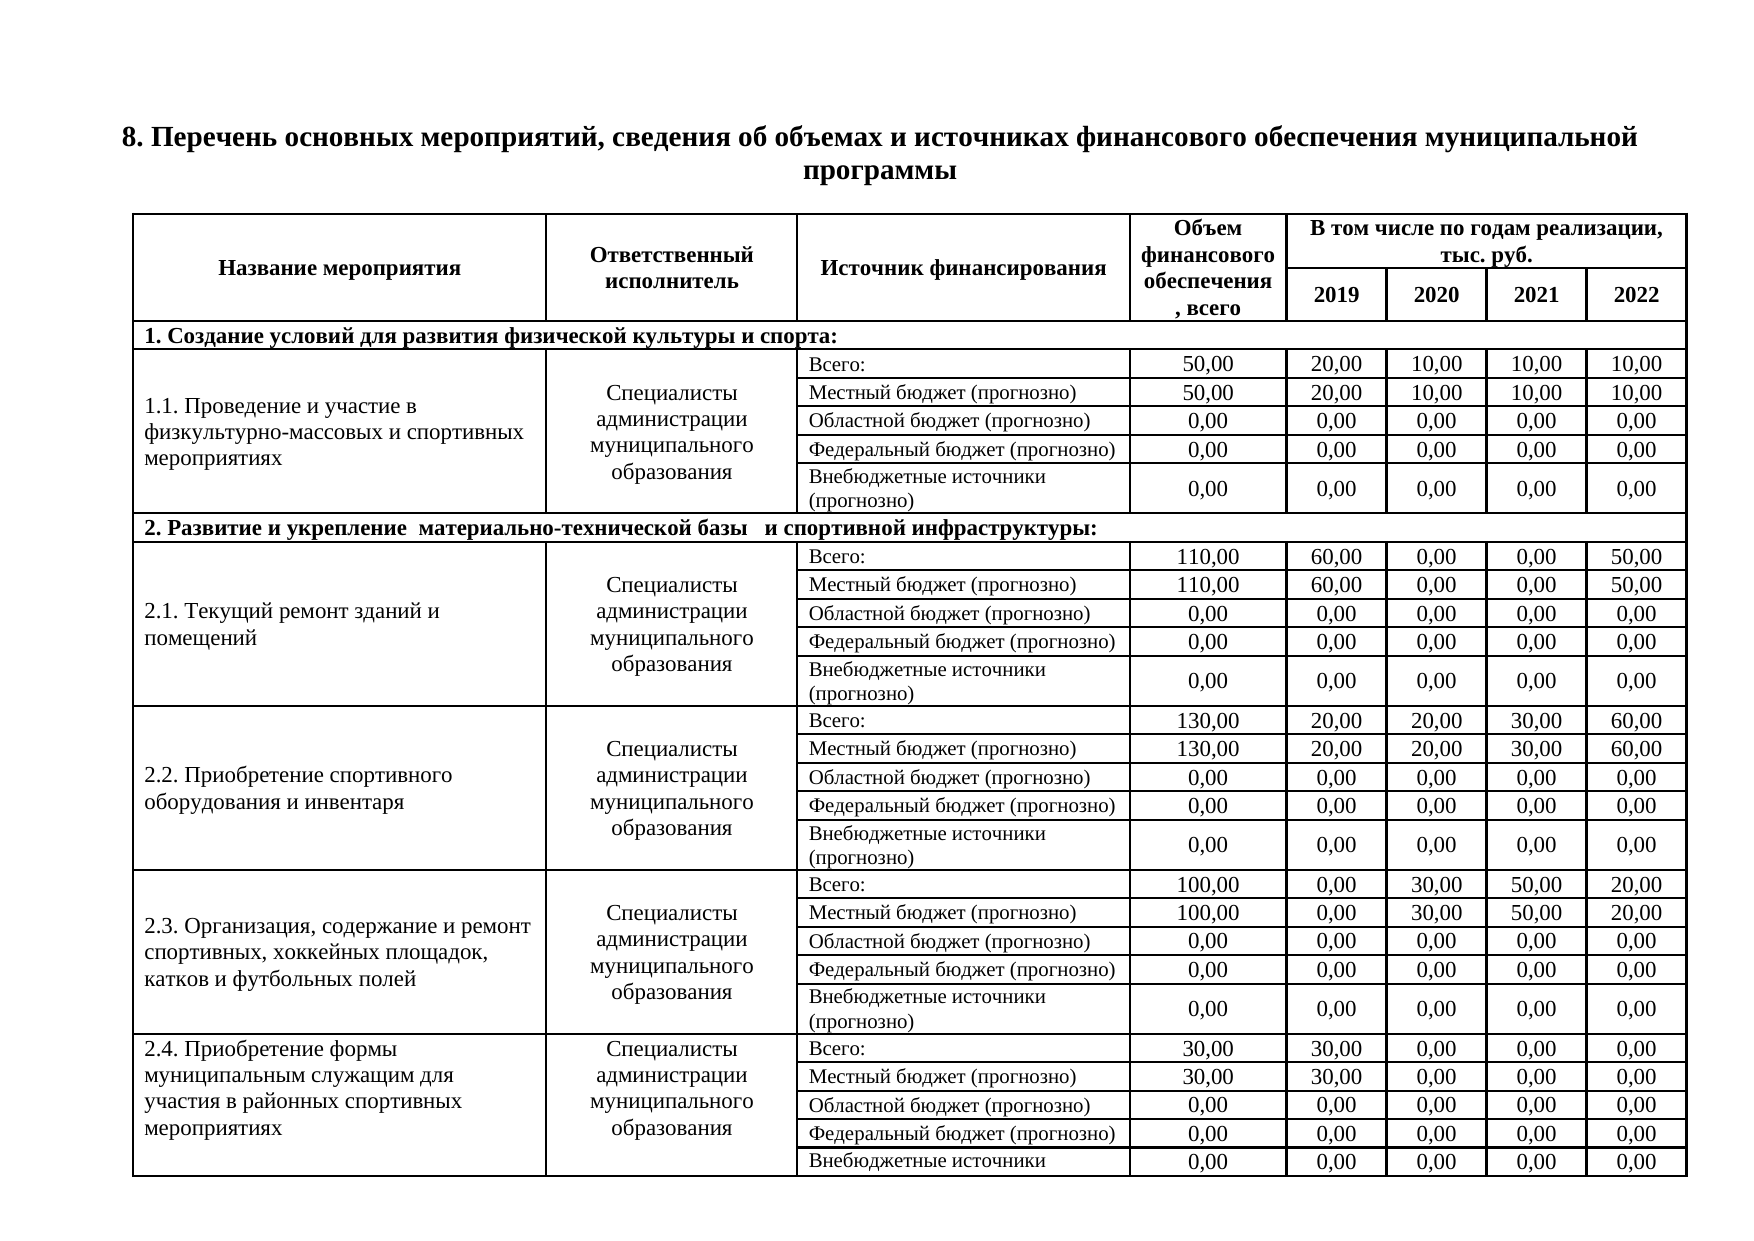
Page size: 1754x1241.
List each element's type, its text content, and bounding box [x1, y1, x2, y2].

table_cell 0,00 [1131, 600, 1285, 626]
table_cell 20,00 [1288, 707, 1385, 733]
table_cell 130,00 [1131, 707, 1285, 733]
table_cell Местный бюджет (прогнозно) [798, 1063, 1129, 1089]
table_cell 100,00 [1131, 899, 1285, 926]
table_cell 2020 [1388, 269, 1485, 320]
table_cell 0,00 [1388, 764, 1485, 790]
table_cell 110,00 [1131, 543, 1285, 569]
table_cell 30,00 [1288, 1063, 1385, 1089]
table_cell 0,00 [1388, 464, 1485, 512]
table_cell 20,00 [1588, 899, 1685, 926]
table_cell 0,00 [1131, 985, 1285, 1033]
table_cell 0,00 [1488, 543, 1585, 569]
table_header Источник финансирования [798, 215, 1129, 320]
table_cell 0,00 [1488, 657, 1585, 705]
table_cell 60,00 [1588, 735, 1685, 762]
table_cell 0,00 [1388, 1035, 1485, 1061]
table_cell 0,00 [1488, 1063, 1585, 1089]
table_cell 0,00 [1488, 571, 1585, 598]
table_cell 0,00 [1388, 407, 1485, 434]
table_cell Внебюджетные источники (прогнозно) [798, 985, 1129, 1033]
table_cell 50,00 [1131, 379, 1285, 405]
table_cell 0,00 [1488, 1092, 1585, 1118]
table_cell 0,00 [1131, 928, 1285, 954]
table_cell 0,00 [1388, 657, 1485, 705]
table_cell 20,00 [1288, 735, 1385, 762]
table_cell 50,00 [1488, 899, 1585, 926]
table_cell 0,00 [1131, 1120, 1285, 1146]
table_cell 0,00 [1288, 628, 1385, 654]
table_cell 2021 [1488, 269, 1585, 320]
table_cell 60,00 [1288, 571, 1385, 598]
table_cell Специалисты администрации муниципального образования [547, 707, 796, 869]
table_cell 0,00 [1388, 956, 1485, 982]
table_cell 0,00 [1488, 764, 1585, 790]
table_cell 20,00 [1388, 707, 1485, 733]
table_cell 0,00 [1588, 657, 1685, 705]
table_cell Федеральный бюджет (прогнозно) [798, 792, 1129, 818]
table_cell 100,00 [1131, 871, 1285, 897]
table_cell 0,00 [1288, 436, 1385, 462]
table_cell 2.3. Организация, содержание и ремонт спортивных, хоккейных площадок, катков и футбольных полей [134, 871, 545, 1033]
table_cell 0,00 [1131, 764, 1285, 790]
table_cell Внебюджетные источники (прогнозно) [798, 821, 1129, 869]
table_cell Областной бюджет (прогнозно) [798, 1092, 1129, 1118]
table_cell 0,00 [1388, 571, 1485, 598]
table_cell 0,00 [1588, 600, 1685, 626]
table_cell 20,00 [1388, 735, 1485, 762]
table_cell 0,00 [1588, 764, 1685, 790]
table_cell 20,00 [1588, 871, 1685, 897]
table_cell 30,00 [1488, 735, 1585, 762]
table_cell 30,00 [1288, 1035, 1385, 1061]
table_cell 0,00 [1588, 1120, 1685, 1146]
table_cell 0,00 [1388, 1063, 1485, 1089]
table_cell 0,00 [1588, 464, 1685, 512]
table_cell 0,00 [1388, 543, 1485, 569]
table_cell 0,00 [1488, 628, 1585, 654]
table_cell 0,00 [1488, 985, 1585, 1033]
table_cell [547, 1035, 796, 1175]
table_cell 130,00 [1131, 735, 1285, 762]
table_cell 0,00 [1288, 600, 1385, 626]
table_cell 0,00 [1288, 871, 1385, 897]
table_cell 0,00 [1588, 407, 1685, 434]
table_cell 2019 [1288, 269, 1385, 320]
table_cell 0,00 [1388, 600, 1485, 626]
table_cell 0,00 [1288, 792, 1385, 818]
table_cell 0,00 [1388, 1120, 1485, 1146]
table_cell 2022 [1588, 269, 1685, 320]
table_cell 0,00 [1488, 436, 1585, 462]
table_cell 10,00 [1488, 379, 1585, 405]
table_cell 0,00 [1131, 1092, 1285, 1118]
table_cell 20,00 [1288, 350, 1385, 377]
table_cell Федеральный бюджет (прогнозно) [798, 1120, 1129, 1146]
table_cell Областной бюджет (прогнозно) [798, 407, 1129, 434]
table_cell 0,00 [1288, 764, 1385, 790]
table_cell 50,00 [1588, 571, 1685, 598]
table_cell Специалисты администрации муниципального образования [547, 871, 796, 1033]
table_cell 0,00 [1288, 899, 1385, 926]
table_cell Всего: [798, 543, 1129, 569]
table_cell 0,00 [1488, 1035, 1585, 1061]
table_cell 10,00 [1388, 350, 1485, 377]
table_cell 0,00 [1288, 1149, 1385, 1175]
table_cell 0,00 [1131, 792, 1285, 818]
table_cell 1.1. Проведение и участие в физкультурно-массовых и спортивных мероприятиях [134, 350, 545, 512]
table_cell Специалисты администрации муниципального образования [547, 543, 796, 705]
table_cell 0,00 [1388, 821, 1485, 869]
table_cell 0,00 [1488, 464, 1585, 512]
table_cell Местный бюджет (прогнозно) [798, 899, 1129, 926]
table_cell 30,00 [1388, 899, 1485, 926]
table_cell 0,00 [1131, 1149, 1285, 1175]
table_cell 2.4. Приобретение формы муниципальным служащим для участия в районных спортивных мероприятиях [134, 1035, 545, 1175]
table_cell Местный бюджет (прогнозно) [798, 571, 1129, 598]
table_cell 0,00 [1588, 792, 1685, 818]
table_cell 0,00 [1488, 1120, 1585, 1146]
table_cell 0,00 [1588, 1035, 1685, 1061]
table_cell 0,00 [1388, 1092, 1485, 1118]
table_cell 0,00 [1588, 821, 1685, 869]
table_cell Областной бюджет (прогнозно) [798, 600, 1129, 626]
table_cell 0,00 [1588, 928, 1685, 954]
table_cell 0,00 [1388, 792, 1485, 818]
table_cell 2.2. Приобретение спортивного оборудования и инвентаря [134, 707, 545, 869]
table_cell 0,00 [1588, 1149, 1685, 1175]
table_header Название мероприятия [134, 215, 545, 320]
table_header Объем финансового обеспечения, всего [1131, 215, 1285, 320]
table_cell 0,00 [1488, 956, 1585, 982]
table_cell Федеральный бюджет (прогнозно) [798, 436, 1129, 462]
table_cell Местный бюджет (прогнозно) [798, 735, 1129, 762]
table_cell 0,00 [1388, 628, 1485, 654]
table_cell 0,00 [1131, 464, 1285, 512]
table_cell 0,00 [1588, 628, 1685, 654]
table_cell 30,00 [1131, 1035, 1285, 1061]
table_cell 60,00 [1588, 707, 1685, 733]
table_cell 50,00 [1488, 871, 1585, 897]
table_cell 0,00 [1488, 1149, 1585, 1175]
table_cell Федеральный бюджет (прогнозно) [798, 628, 1129, 654]
table_cell Местный бюджет (прогнозно) [798, 379, 1129, 405]
table_cell 30,00 [1131, 1063, 1285, 1089]
table_cell Областной бюджет (прогнозно) [798, 928, 1129, 954]
table_cell 0,00 [1488, 821, 1585, 869]
table_cell 0,00 [1388, 928, 1485, 954]
table_cell Внебюджетные источники (прогнозно) [798, 657, 1129, 705]
table_cell 0,00 [1131, 628, 1285, 654]
table_cell 0,00 [1588, 436, 1685, 462]
table_cell Внебюджетные источники (прогнозно) [798, 464, 1129, 512]
table_cell 0,00 [1588, 956, 1685, 982]
table_cell 0,00 [1488, 600, 1585, 626]
table_cell 0,00 [1131, 436, 1285, 462]
table_cell 0,00 [1388, 1149, 1485, 1175]
table_cell Всего: [798, 350, 1129, 377]
table_cell 0,00 [1288, 407, 1385, 434]
table_cell Специалисты администрации муниципального образования [547, 350, 796, 512]
table_cell 20,00 [1288, 379, 1385, 405]
table_cell 0,00 [1288, 821, 1385, 869]
table_cell 0,00 [1588, 1063, 1685, 1089]
table_cell 0,00 [1131, 821, 1285, 869]
table_cell 0,00 [1588, 985, 1685, 1033]
table_cell 0,00 [1288, 956, 1385, 982]
table_cell 0,00 [1288, 464, 1385, 512]
table_cell 0,00 [1588, 1092, 1685, 1118]
table_cell 0,00 [1388, 985, 1485, 1033]
table_cell 0,00 [1131, 956, 1285, 982]
title 8. Перечень основных мероприятий, сведения об объемах и источниках финансового обеспечения муниципальной программы [59, 119, 1701, 186]
table_cell 30,00 [1488, 707, 1585, 733]
table_cell Всего: [798, 871, 1129, 897]
table_cell 50,00 [1131, 350, 1285, 377]
table_cell 0,00 [1288, 985, 1385, 1033]
table_cell Всего: [798, 707, 1129, 733]
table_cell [798, 1149, 1129, 1175]
table_cell 2.1. Текущий ремонт зданий и помещений [134, 543, 545, 705]
table_header В том числе по годам реализации, тыс. руб. [1288, 215, 1685, 267]
table_cell 0,00 [1288, 1092, 1385, 1118]
table_cell 0,00 [1488, 792, 1585, 818]
table_cell 0,00 [1131, 657, 1285, 705]
table_cell 60,00 [1288, 543, 1385, 569]
table_cell Федеральный бюджет (прогнозно) [798, 956, 1129, 982]
table_cell 10,00 [1588, 379, 1685, 405]
table_cell 0,00 [1488, 407, 1585, 434]
table_cell 0,00 [1288, 1120, 1385, 1146]
table_cell 0,00 [1488, 928, 1585, 954]
table_cell 1. Создание условий для развития физической культуры и спорта: [134, 322, 1685, 348]
table_cell 110,00 [1131, 571, 1285, 598]
table_cell 10,00 [1388, 379, 1485, 405]
table_cell 10,00 [1488, 350, 1585, 377]
table_cell 50,00 [1588, 543, 1685, 569]
table_header Ответственный исполнитель [547, 215, 796, 320]
table_cell 0,00 [1288, 657, 1385, 705]
table_cell 30,00 [1388, 871, 1485, 897]
table_cell 0,00 [1131, 407, 1285, 434]
table_cell 0,00 [1388, 436, 1485, 462]
table_cell 10,00 [1588, 350, 1685, 377]
table_cell 0,00 [1288, 928, 1385, 954]
table_cell Областной бюджет (прогнозно) [798, 764, 1129, 790]
table_cell 2. Развитие и укрепление материально-технической базы и спортивной инфраструктуры: [134, 514, 1685, 541]
table_cell Всего: [798, 1035, 1129, 1061]
